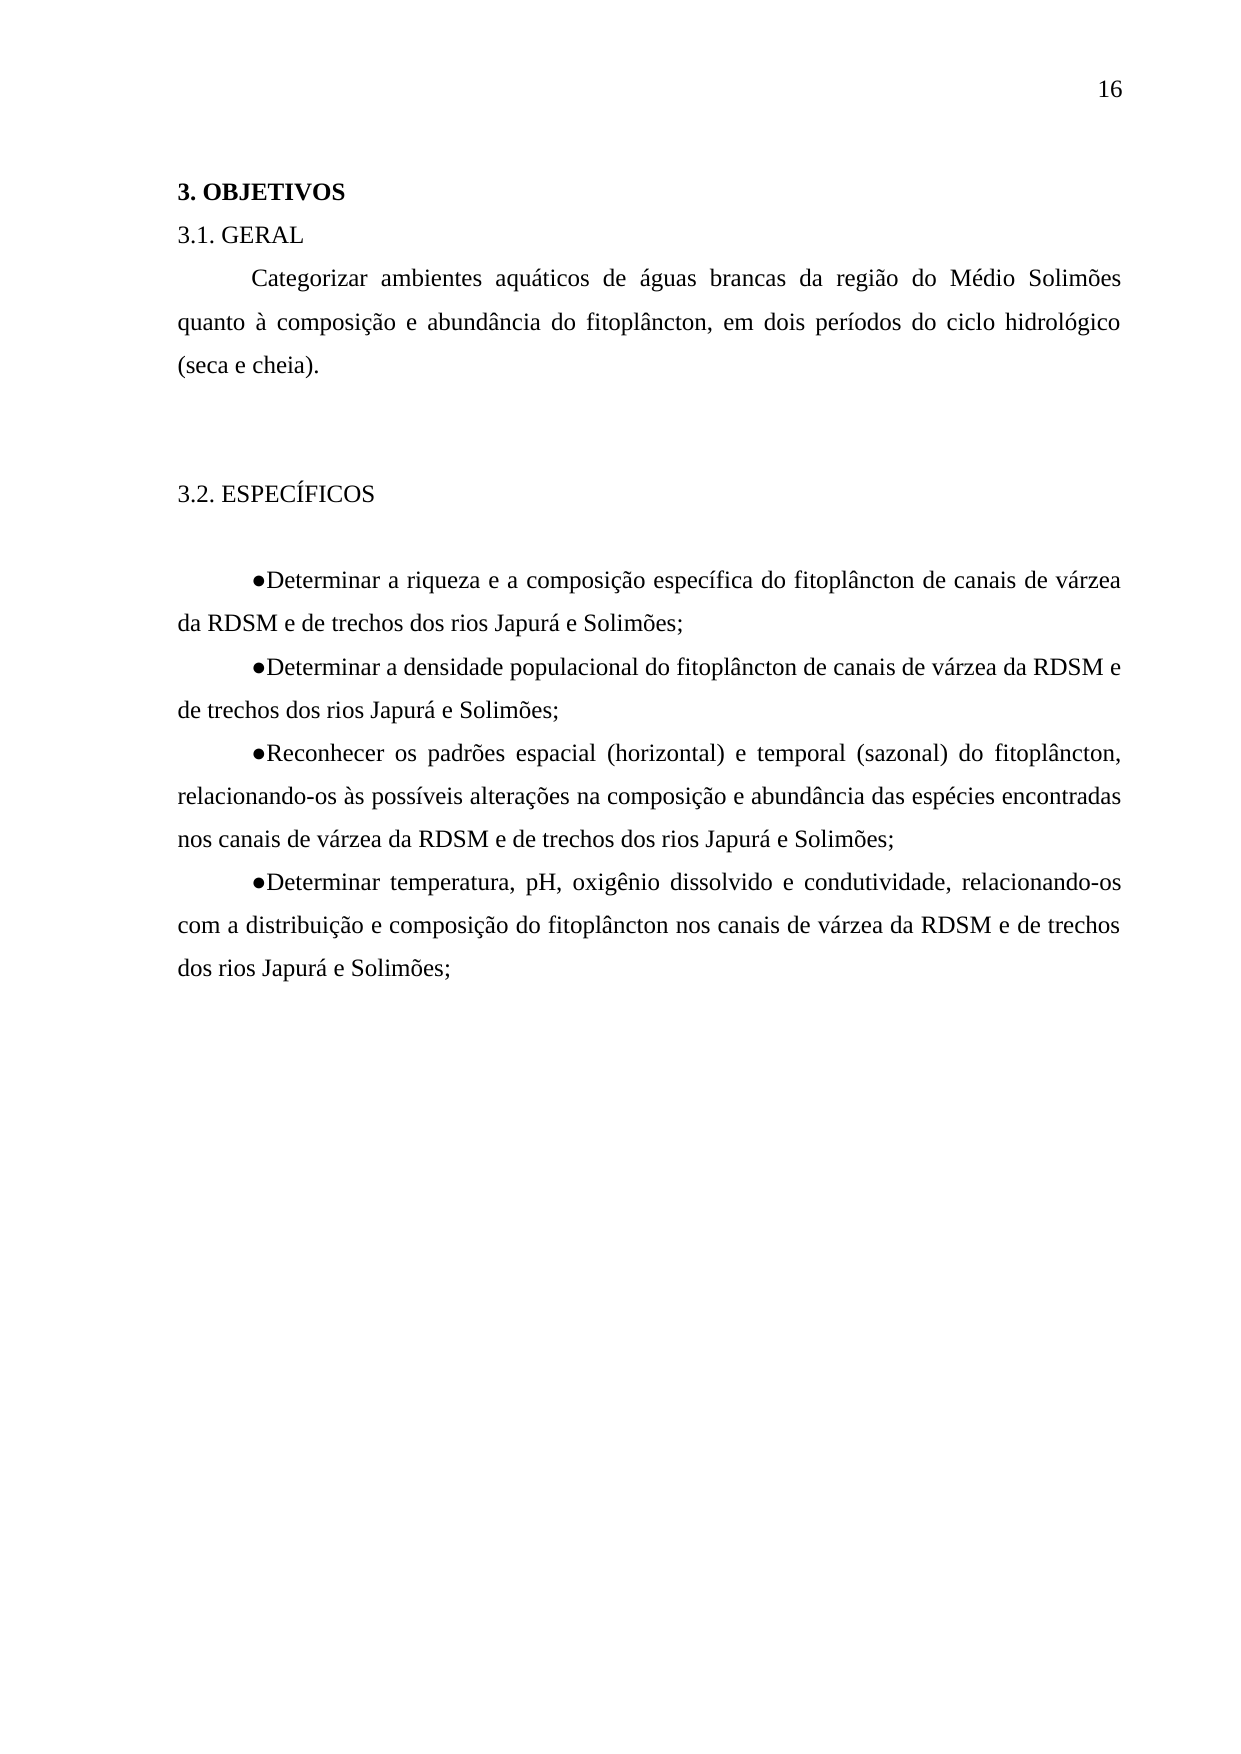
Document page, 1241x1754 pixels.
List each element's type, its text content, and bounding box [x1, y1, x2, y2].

text Categorizar ambientes aquáticos de águas brancas da região do Médio Solimões quanto à composição e abundância do fitoplâncton, em dois períodos do ciclo hidrológico (seca e cheia). [177, 263, 1122, 378]
title ●Reconhecer os padrões espacial (horizontal) e temporal (sazonal) do fitoplâncton, relacionando-os às possíveis alterações na composição e abundância das espécies encontradas nos canais de várzea da RDSM e de trechos dos rios Japurá e Solimões; [177, 738, 1122, 853]
title ●Determinar a densidade populacional do fitoplâncton de canais de várzea da RDSM e de trechos dos rios Japurá e Solimões; [177, 652, 1122, 723]
text 3.1. GERAL [177, 220, 1122, 249]
text 3. OBJETIVOS [177, 177, 1122, 206]
text ●Determinar temperatura, pH, oxigênio dissolvido e condutividade, relacionando-os com a distribuição e composição do fitoplâncton nos canais de várzea da RDSM e de trechos dos rios Japurá e Solimões; [177, 867, 1122, 982]
title ●Determinar a riqueza e a composição específica do fitoplâncton de canais de várzea da RDSM e de trechos dos rios Japurá e Solimões; [177, 565, 1122, 637]
text 3.2. ESPECÍFICOS [177, 479, 1122, 508]
